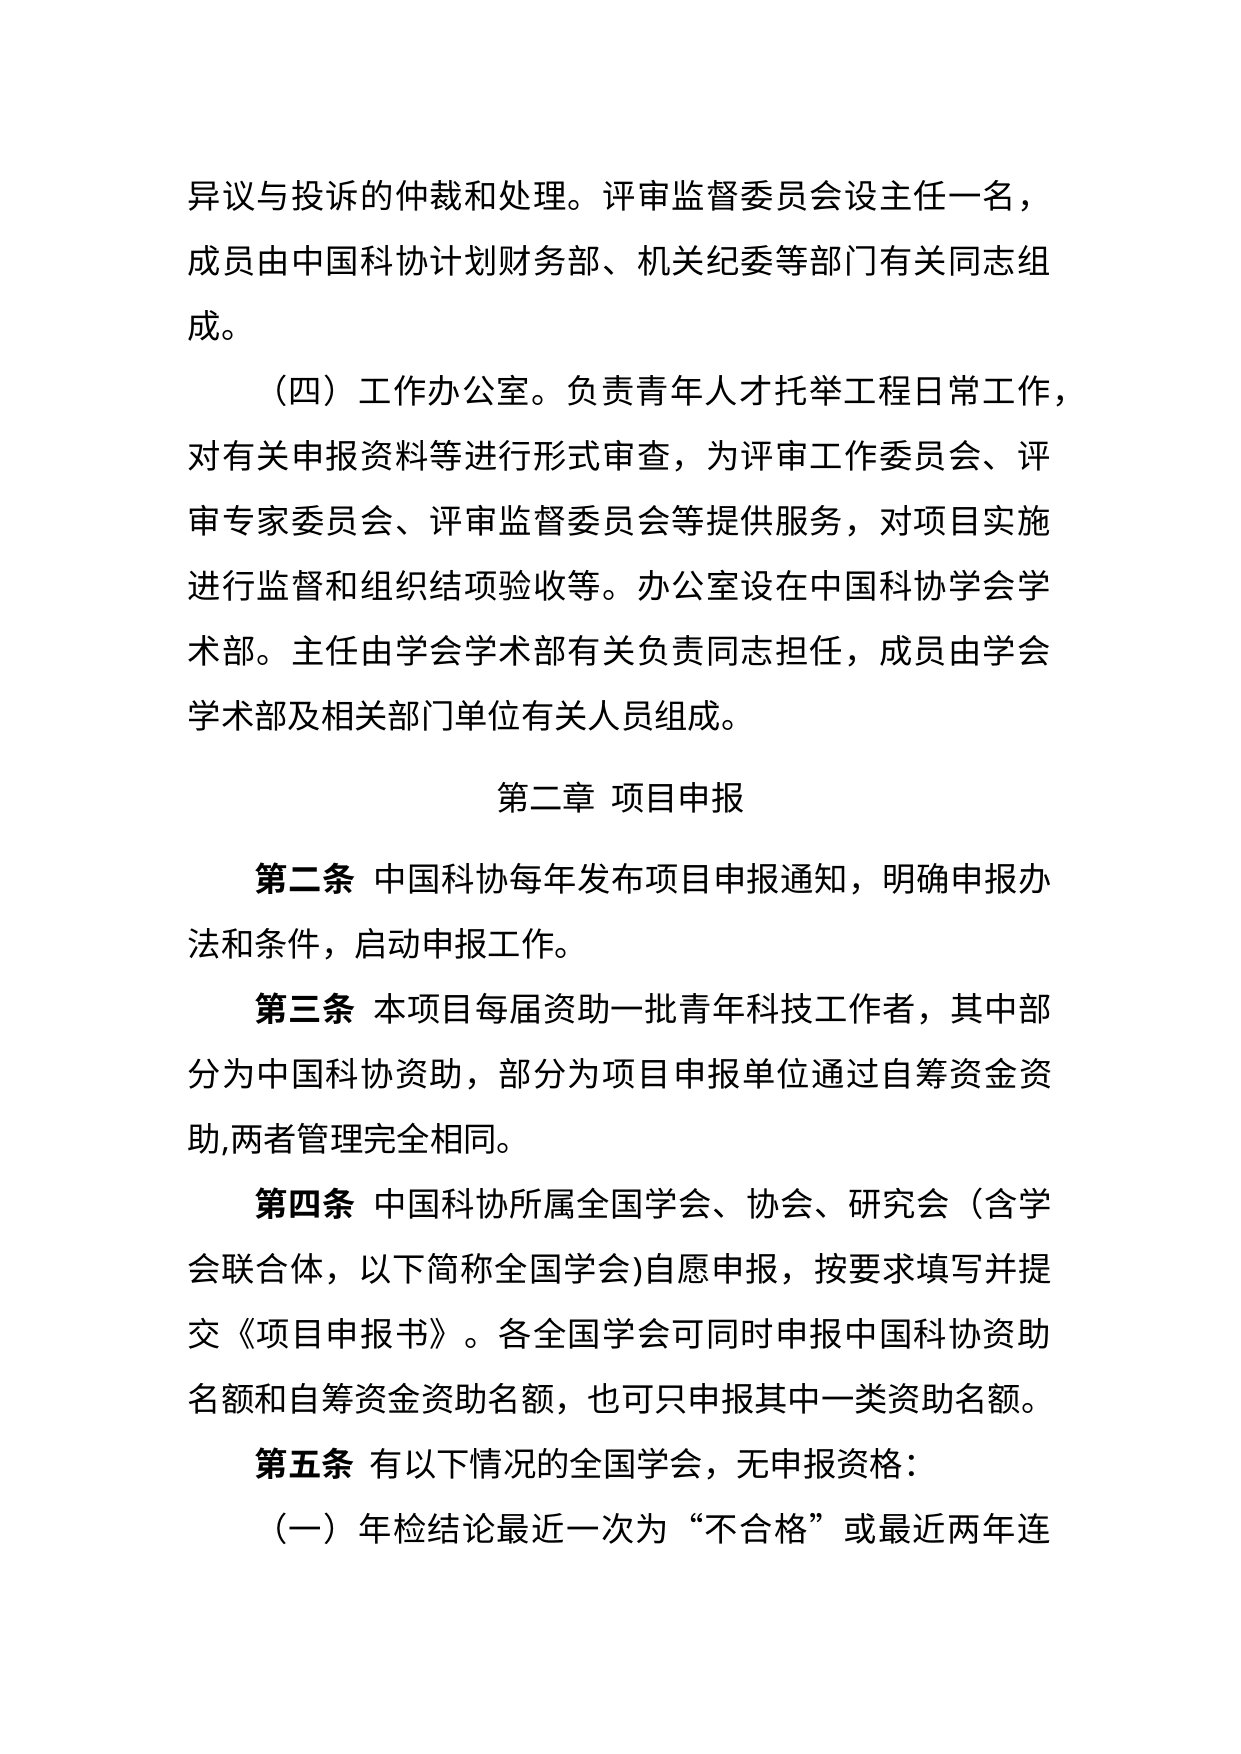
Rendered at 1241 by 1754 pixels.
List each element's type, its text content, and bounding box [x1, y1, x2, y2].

text 第三条 本项目每届资助一批青年科技工作者，其中部分为中国科协资助，部分为项目申报单位通过自筹资金资助,两者管理完全相同。 [187, 974, 1053, 1169]
text 第四条 中国科协所属全国学会、协会、研究会（含学会联合体，以下简称全国学会)自愿申报，按要求填写并提交《项目申报书》。各全国学会可同时申报中国科协资助名额和自筹资金资助名额，也可只申报其中一类资助名额。 [187, 1169, 1053, 1429]
text 第五条 有以下情况的全国学会，无申报资格： [187, 1429, 1053, 1494]
text （四）工作办公室。负责青年人才托举工程日常工作，对有关申报资料等进行形式审查，为评审工作委员会、评审专家委员会、评审监督委员会等提供服务，对项目实施进行监督和组织结项验收等。办公室设在中国科协学会学术部。主任由学会学术部有关负责同志担任，成员由学会学术部及相关部门单位有关人员组成。 [187, 357, 1053, 747]
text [187, 1494, 1053, 1559]
text 第二条 中国科协每年发布项目申报通知，明确申报办法和条件，启动申报工作。 [187, 844, 1053, 974]
text 第二章 项目申报 [187, 763, 1053, 828]
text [187, 162, 1053, 357]
